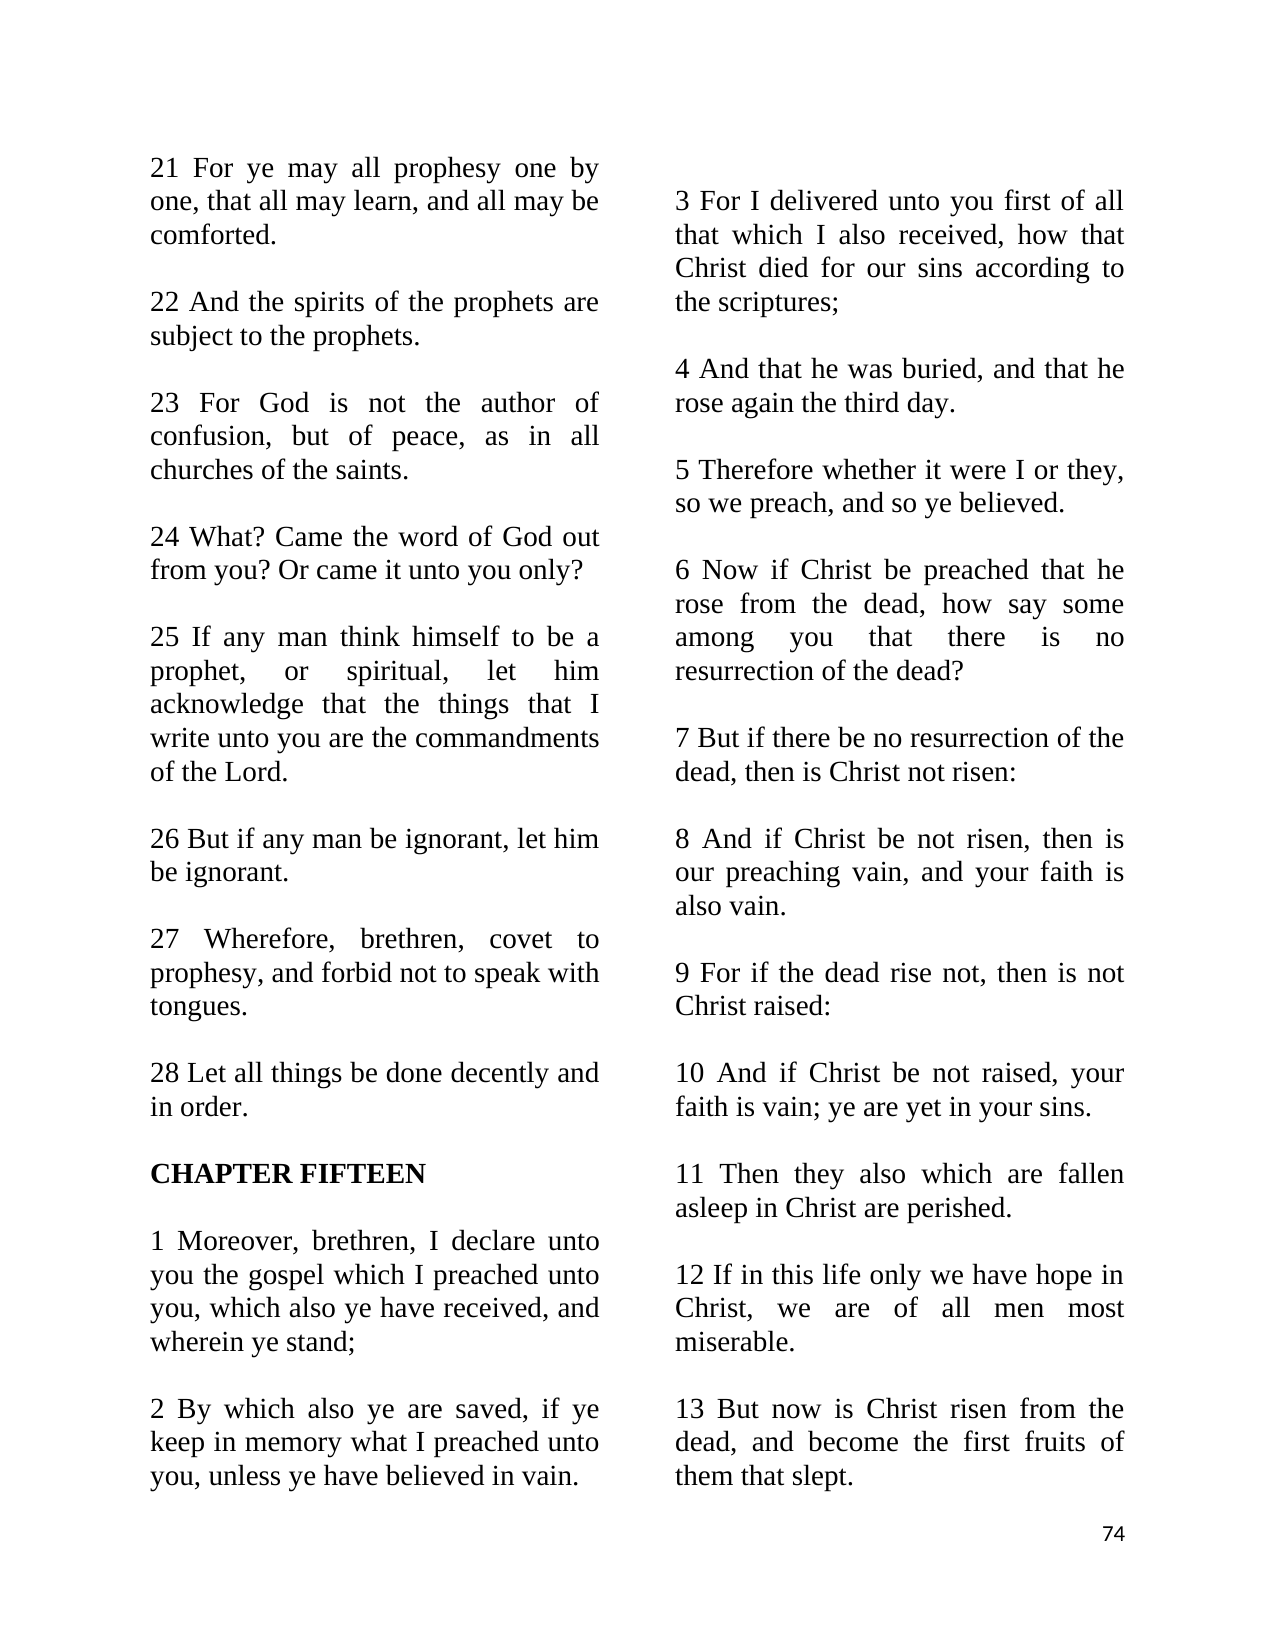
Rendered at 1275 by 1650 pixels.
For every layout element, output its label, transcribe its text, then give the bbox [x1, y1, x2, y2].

text 27 Wherefore, brethren, covet to prophesy, and forbid not to speak with tongues. [150, 921, 600, 1022]
text 13 But now is Christ risen from the dead, and become the first fruits of them that slept. [675, 1391, 1125, 1492]
text 21 For ye may all prophesy one by one, that all may learn, and all may be comforted. [150, 150, 600, 251]
text 8 And if Christ be not risen, then is our preaching vain, and your faith is also vain. [675, 821, 1125, 921]
text 11 Then they also which are fallen asleep in Christ are perished. [675, 1156, 1125, 1223]
text 24 What? Came the word of God out from you? Or came it unto you only? [150, 519, 600, 586]
text 25 If any man think himself to be a prophet, or spiritual, let him acknowledge that the things that I write unto you are the commandments of the Lord. [150, 619, 600, 787]
text 1 Moreover, brethren, I declare unto you the gospel which I preached unto you, which also ye have received, and wherein ye stand; [150, 1223, 600, 1357]
text 26 But if any man be ignorant, let him be ignorant. [150, 821, 600, 888]
text 6 Now if Christ be preached that he rose from the dead, how say some among you that there is no resurrection of the dead? [675, 552, 1125, 687]
text 5 Therefore whether it were I or they, so we preach, and so ye believed. [675, 452, 1125, 519]
text 12 If in this life only we have hope in Christ, we are of all men most miserable. [675, 1257, 1125, 1357]
text 7 But if there be no resurrection of the dead, then is Christ not risen: [675, 720, 1125, 787]
text 22 And the spirits of the prophets are subject to the prophets. [150, 284, 600, 351]
text 9 For if the dead rise not, then is not Christ raised: [675, 955, 1125, 1022]
text 10 And if Christ be not raised, your faith is vain; ye are yet in your sins. [675, 1056, 1125, 1123]
text 3 For I delivered unto you first of all that which I also received, how that Christ died for our sins according to the scriptures; [675, 183, 1125, 318]
text 28 Let all things be done decently and in order. [150, 1056, 600, 1123]
text 23 For God is not the author of confusion, but of peace, as in all churches of the saints. [150, 385, 600, 485]
text 2 By which also ye are saved, if ye keep in memory what I preached unto you, unless ye have believed in vain. [150, 1391, 600, 1492]
text 4 And that he was buried, and that he rose again the third day. [675, 351, 1125, 418]
text CHAPTER FIFTEEN [150, 1156, 600, 1190]
